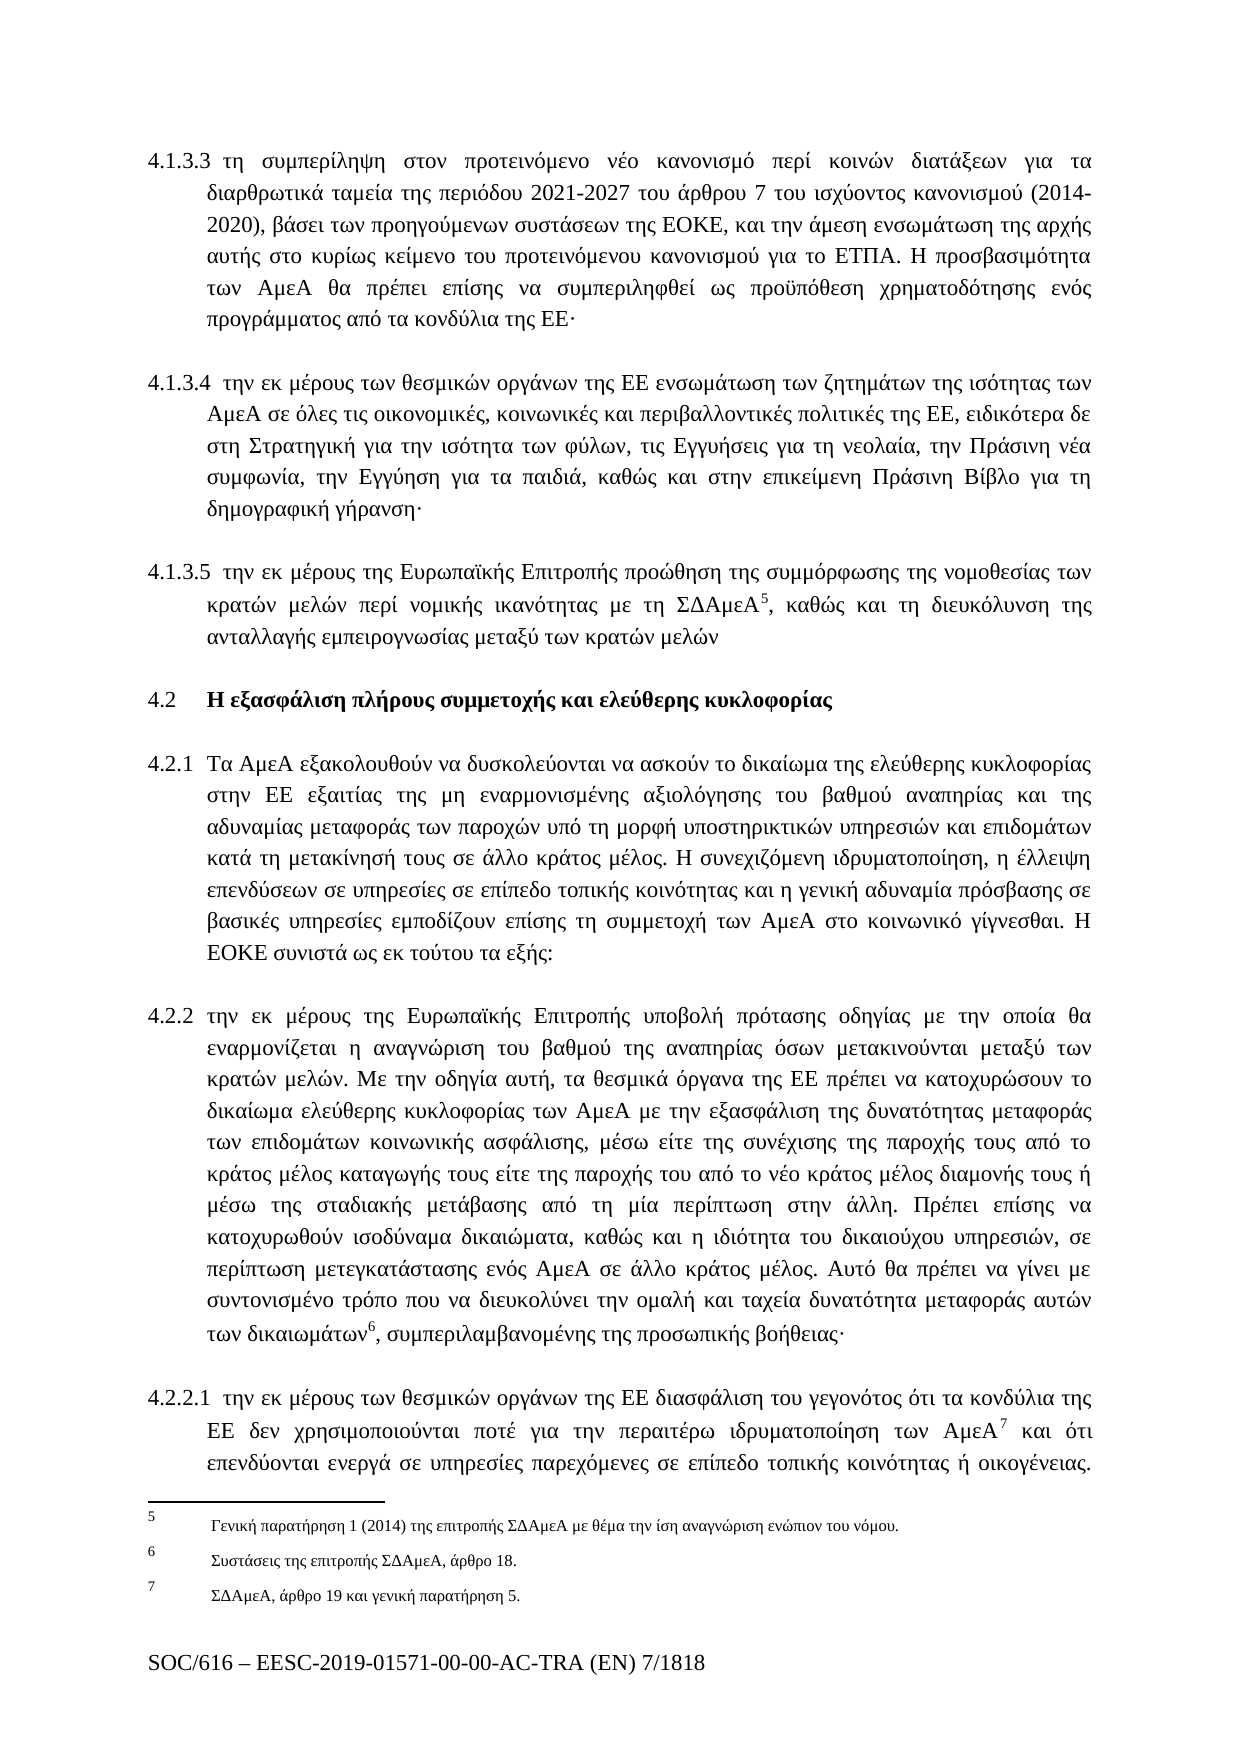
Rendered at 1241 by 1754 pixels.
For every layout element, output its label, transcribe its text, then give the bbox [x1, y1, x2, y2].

subtitle Η εξασφάλιση πλήρους συμμετοχής και ελεύθερης κυκλοφορίας [148, 687, 1093, 713]
subtitle την εκ μέρους της Ευρωπαϊκής Επιτροπής υποβολή πρότασης οδηγίας με την οποία θα εναρμονίζεται η αναγνώριση του βαθμού της αναπηρίας όσων μετακινούνται μεταξύ των κρατών μελών. Με την οδηγία αυτή, τα θεσμικά όργανα της ΕΕ πρέπει να κατοχυρώσουν το δικαίωμα ελεύθερης κυκλοφορίας των ΑμεΑ με την εξασφάλιση της δυνατότητας μεταφοράς των επιδομάτων κοινωνικής ασφάλισης, μέσω είτε της συνέχισης της παροχής τους από το κράτος μέλος καταγωγής τους είτε της παροχής του από το νέο κράτος μέλος διαμονής τους ή μέσω της σταδιακής μετάβασης από τη μία περίπτωση στην άλλη. Πρέπει επίσης να κατοχυρωθούν ισοδύναμα δικαιώματα, καθώς και η ιδιότητα του δικαιούχου υπηρεσιών, σε περίπτωση μετεγκατάστασης ενός ΑμεΑ σε άλλο κράτος μέλος. Αυτό θα πρέπει να γίνει με συντονισμένο τρόπο που να διευκολύνει την ομαλή και ταχεία δυνατότητα μεταφοράς αυτών των δικαιωμάτων, συμπεριλαμβανομένης της προσωπικής βοήθειας· [148, 1002, 1093, 1347]
subtitle Τα ΑμεΑ εξακολουθούν να δυσκολεύονται να ασκούν το δικαίωμα της ελεύθερης κυκλοφορίας στην ΕΕ εξαιτίας της μη εναρμονισμένης αξιολόγησης του βαθμού αναπηρίας και της αδυναμίας μεταφοράς των παροχών υπό τη μορφή υποστηρικτικών υπηρεσιών και επιδομάτων κατά τη μετακίνησή τους σε άλλο κράτος μέλος. Η συνεχιζόμενη ιδρυματοποίηση, η έλλειψη επενδύσεων σε υπηρεσίες σε επίπεδο τοπικής κοινότητας και η γενική αδυναμία πρόσβασης σε βασικές υπηρεσίες εμποδίζουν επίσης τη συμμετοχή των ΑμεΑ στο κοινωνικό γίγνεσθαι. Η ΕΟΚΕ συνιστά ως εκ τούτου τα εξής: [148, 750, 1093, 965]
subtitle την εκ μέρους των θεσμικών οργάνων της ΕΕ ενσωμάτωση των ζητημάτων της ισότητας των ΑμεΑ σε όλες τις οικονομικές, κοινωνικές και περιβαλλοντικές πολιτικές της ΕΕ, ειδικότερα δε στη Στρατηγική για την ισότητα των φύλων, τις Εγγυήσεις για τη νεολαία, την Πράσινη νέα συμφωνία, την Εγγύηση για τα παιδιά, καθώς και στην επικείμενη Πράσινη Βίβλο για τη δημογραφική γήρανση· [148, 368, 1093, 521]
subtitle την εκ μέρους της Ευρωπαϊκής Επιτροπής προώθηση της συμμόρφωσης της νομοθεσίας των κρατών μελών περί νομικής ικανότητας με τη ΣΔΑμεΑ, καθώς και τη διευκόλυνση της ανταλλαγής εμπειρογνωσίας μεταξύ των κρατών μελών [148, 558, 1093, 650]
subtitle τη συμπερίληψη στον προτεινόμενο νέο κανονισμό περί κοινών διατάξεων για τα διαρθρωτικά ταμεία της περιόδου 2021-2027 του άρθρου 7 του ισχύοντος κανονισμού (2014-2020), βάσει των προηγούμενων συστάσεων της ΕΟΚΕ, και την άμεση ενσωμάτωση της αρχής αυτής στο κυρίως κείμενο του προτεινόμενου κανονισμού για το ΕΤΠΑ. Η προσβασιμότητα των ΑμεΑ θα πρέπει επίσης να συμπεριληφθεί ως προϋπόθεση χρηματοδότησης ενός προγράμματος από τα κονδύλια της ΕΕ· [148, 148, 1093, 332]
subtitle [148, 1384, 1093, 1476]
